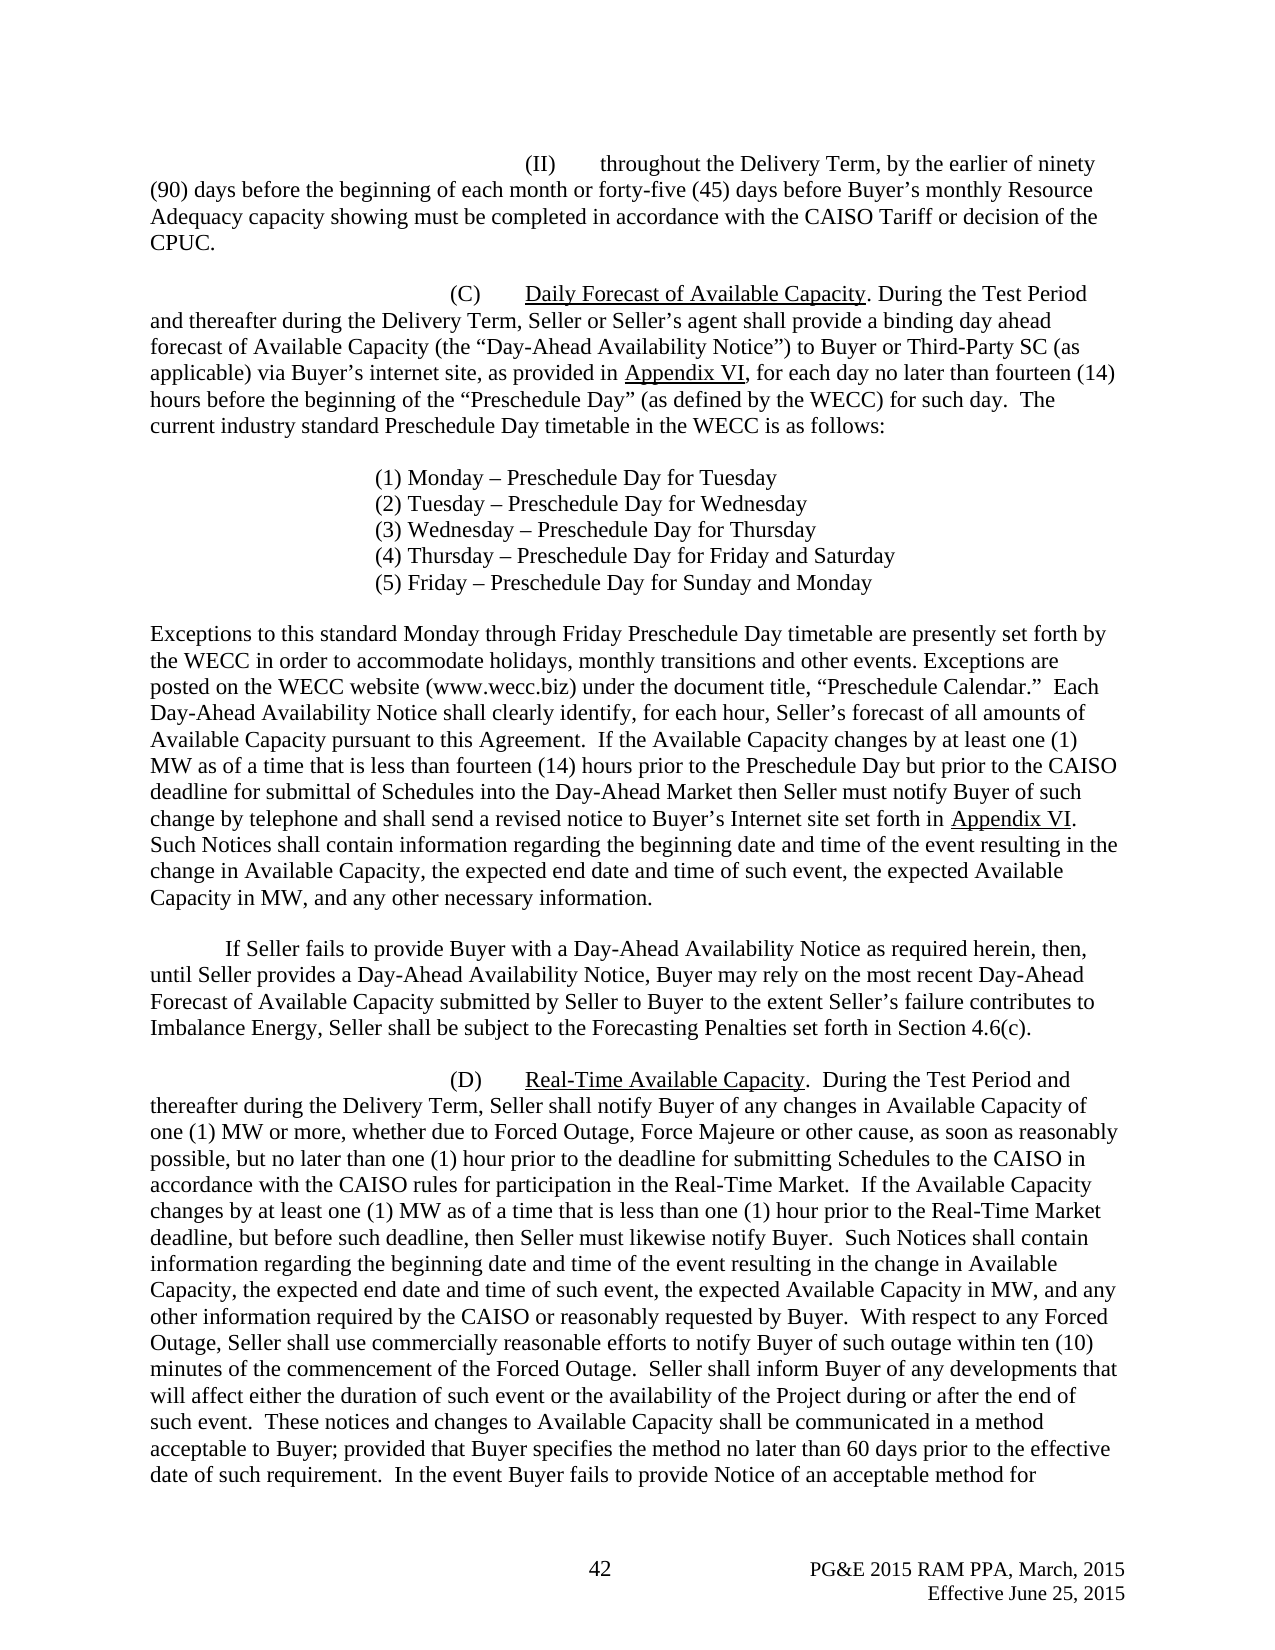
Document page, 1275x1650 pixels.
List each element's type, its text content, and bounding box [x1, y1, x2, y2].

text (C) Daily Forecast of Available Capacity. During the Test Period and thereafter during the Delivery Term, Seller or Seller’s agent shall provide a binding day ahead forecast of Available Capacity (the “Day-Ahead Availability Notice”) to Buyer or Third-Party SC (as applicable) via Buyer’s internet site, as provided in Appendix VI, for each day no later than fourteen (14) hours before the beginning of the “Preschedule Day” (as defined by the WECC) for such day. The current industry standard Preschedule Day timetable in the WECC is as follows: [150, 280, 1125, 438]
text (5) Friday – Preschedule Day for Sunday and Monday [375, 569, 1125, 595]
text Exceptions to this standard Monday through Friday Preschedule Day timetable are presently set forth by the WECC in order to accommodate holidays, monthly transitions and other events. Exceptions are posted on the WECC website (www.wecc.biz) under the document title, “Preschedule Calendar.” Each Day-Ahead Availability Notice shall clearly identify, for each hour, Seller’s forecast of all amounts of Available Capacity pursuant to this Agreement. If the Available Capacity changes by at least one (1) MW as of a time that is less than fourteen (14) hours prior to the Preschedule Day but prior to the CAISO deadline for submittal of Schedules into the Day-Ahead Market then Seller must notify Buyer of such change by telephone and shall send a revised notice to Buyer’s Internet site set forth in Appendix VI. Such Notices shall contain information regarding the beginning date and time of the event resulting in the change in Available Capacity, the expected end date and time of such event, the expected Available Capacity in MW, and any other necessary information. [150, 620, 1125, 910]
text (4) Thursday – Preschedule Day for Friday and Saturday [375, 543, 1125, 569]
text (3) Wednesday – Preschedule Day for Thursday [375, 516, 1125, 543]
text (2) Tuesday – Preschedule Day for Wednesday [375, 490, 1125, 516]
text (II) throughout the Delivery Term, by the earlier of ninety (90) days before the beginning of each month or forty-five (45) days before Buyer’s monthly Resource Adequacy capacity showing must be completed in accordance with the CAISO Tariff or decision of the CPUC. [150, 150, 1125, 255]
text If Seller fails to provide Buyer with a Day-Ahead Availability Notice as required herein, then, until Seller provides a Day-Ahead Availability Notice, Buyer may rely on the most recent Day-Ahead Forecast of Available Capacity submitted by Seller to Buyer to the extent Seller’s failure contributes to Imbalance Energy, Seller shall be subject to the Forecasting Penalties set forth in Section 4.6(c). [150, 935, 1125, 1041]
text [150, 1066, 1125, 1487]
text (1) Monday – Preschedule Day for Tuesday [375, 463, 1125, 490]
